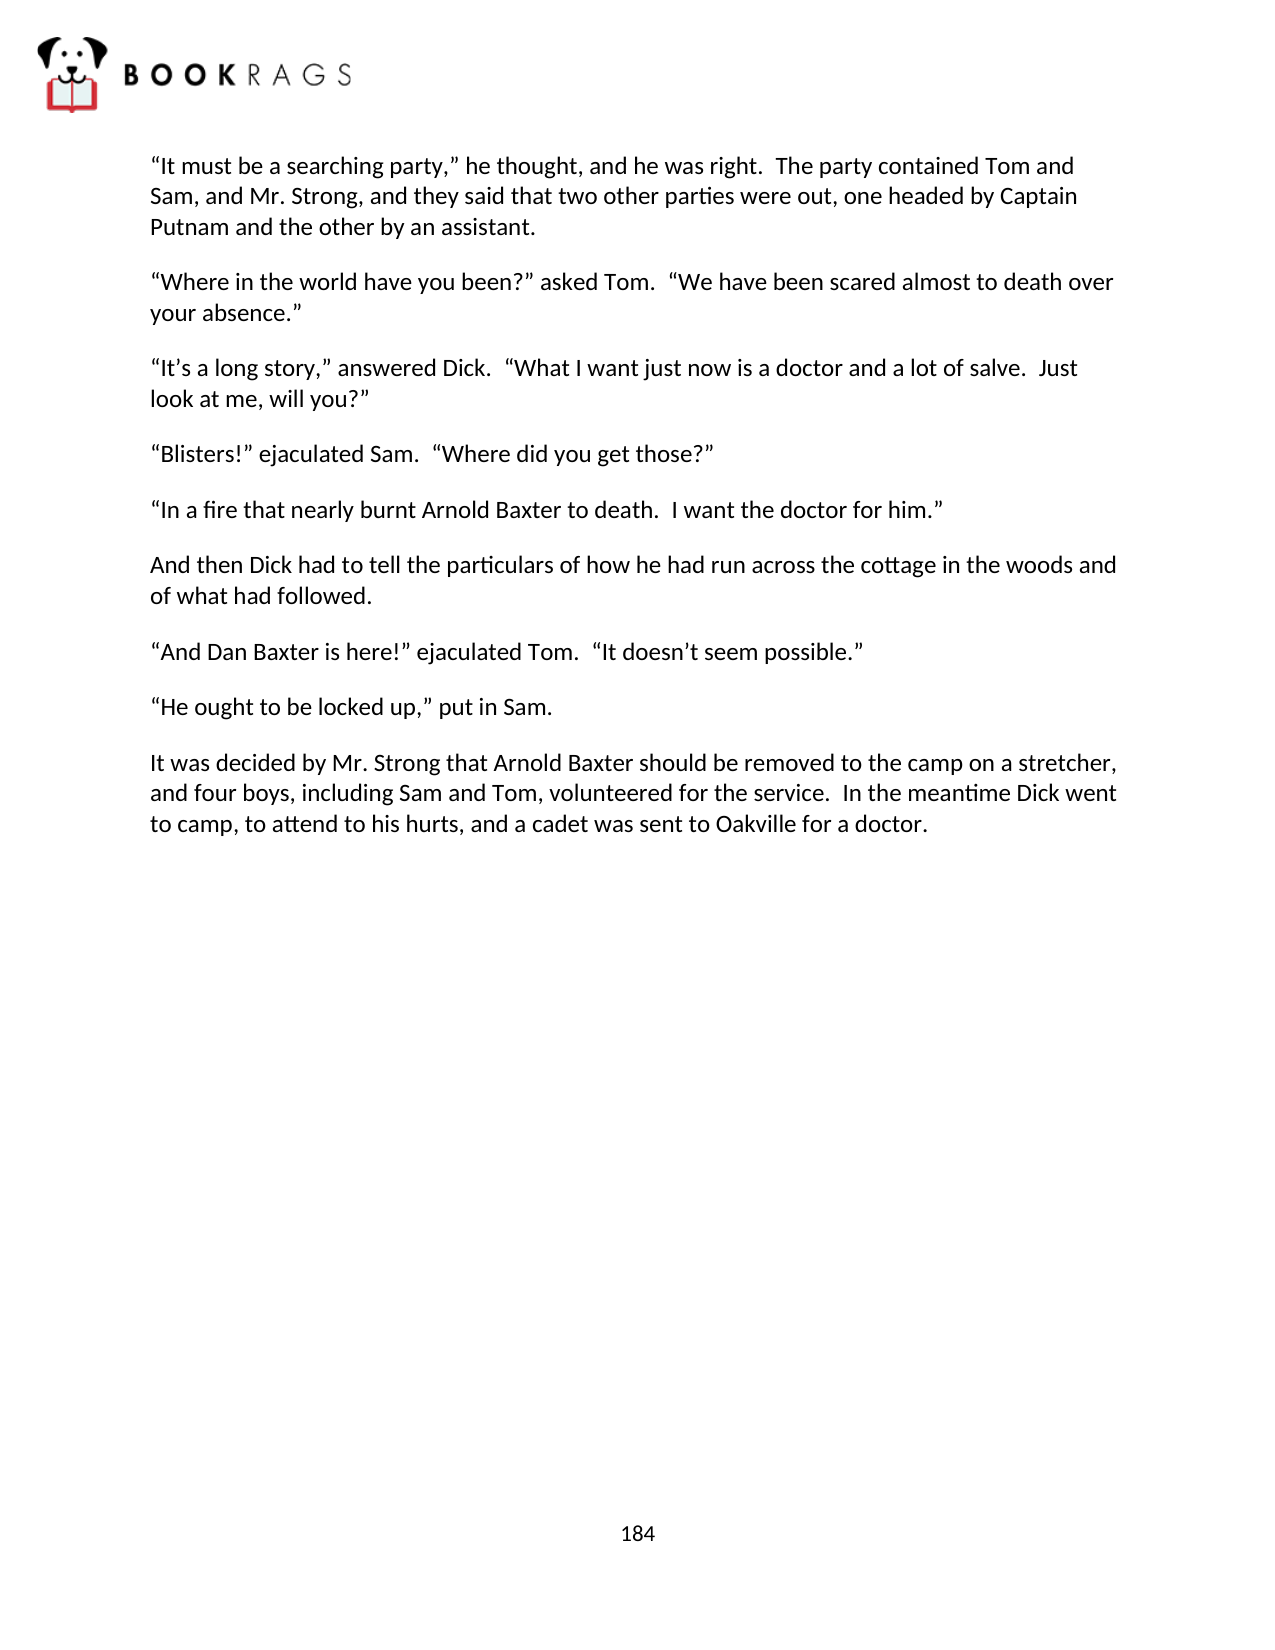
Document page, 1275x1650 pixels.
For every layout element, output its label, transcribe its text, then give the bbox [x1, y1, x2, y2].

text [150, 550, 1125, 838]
text “It’s a long story,” answered Dick. “What I want just now is a doctor and a lot of salve. Just look at me, will you?” [150, 353, 1125, 414]
text “In a fire that nearly burnt Arnold Baxter to death. I want the doctor for him.” [150, 494, 1125, 525]
text “It must be a searching party,” he thought, and he was right. The party contained Tom and Sam, and Mr. Strong, and they said that two other parties were out, one headed by Captain Putnam and the other by an assistant. [150, 150, 1125, 242]
text “Blisters!” ejaculated Sam. “Where did you get those?” [150, 439, 1125, 469]
picture [37, 37, 351, 113]
text “Where in the world have you been?” asked Tom. “We have been scared almost to death over your absence.” [150, 267, 1125, 328]
